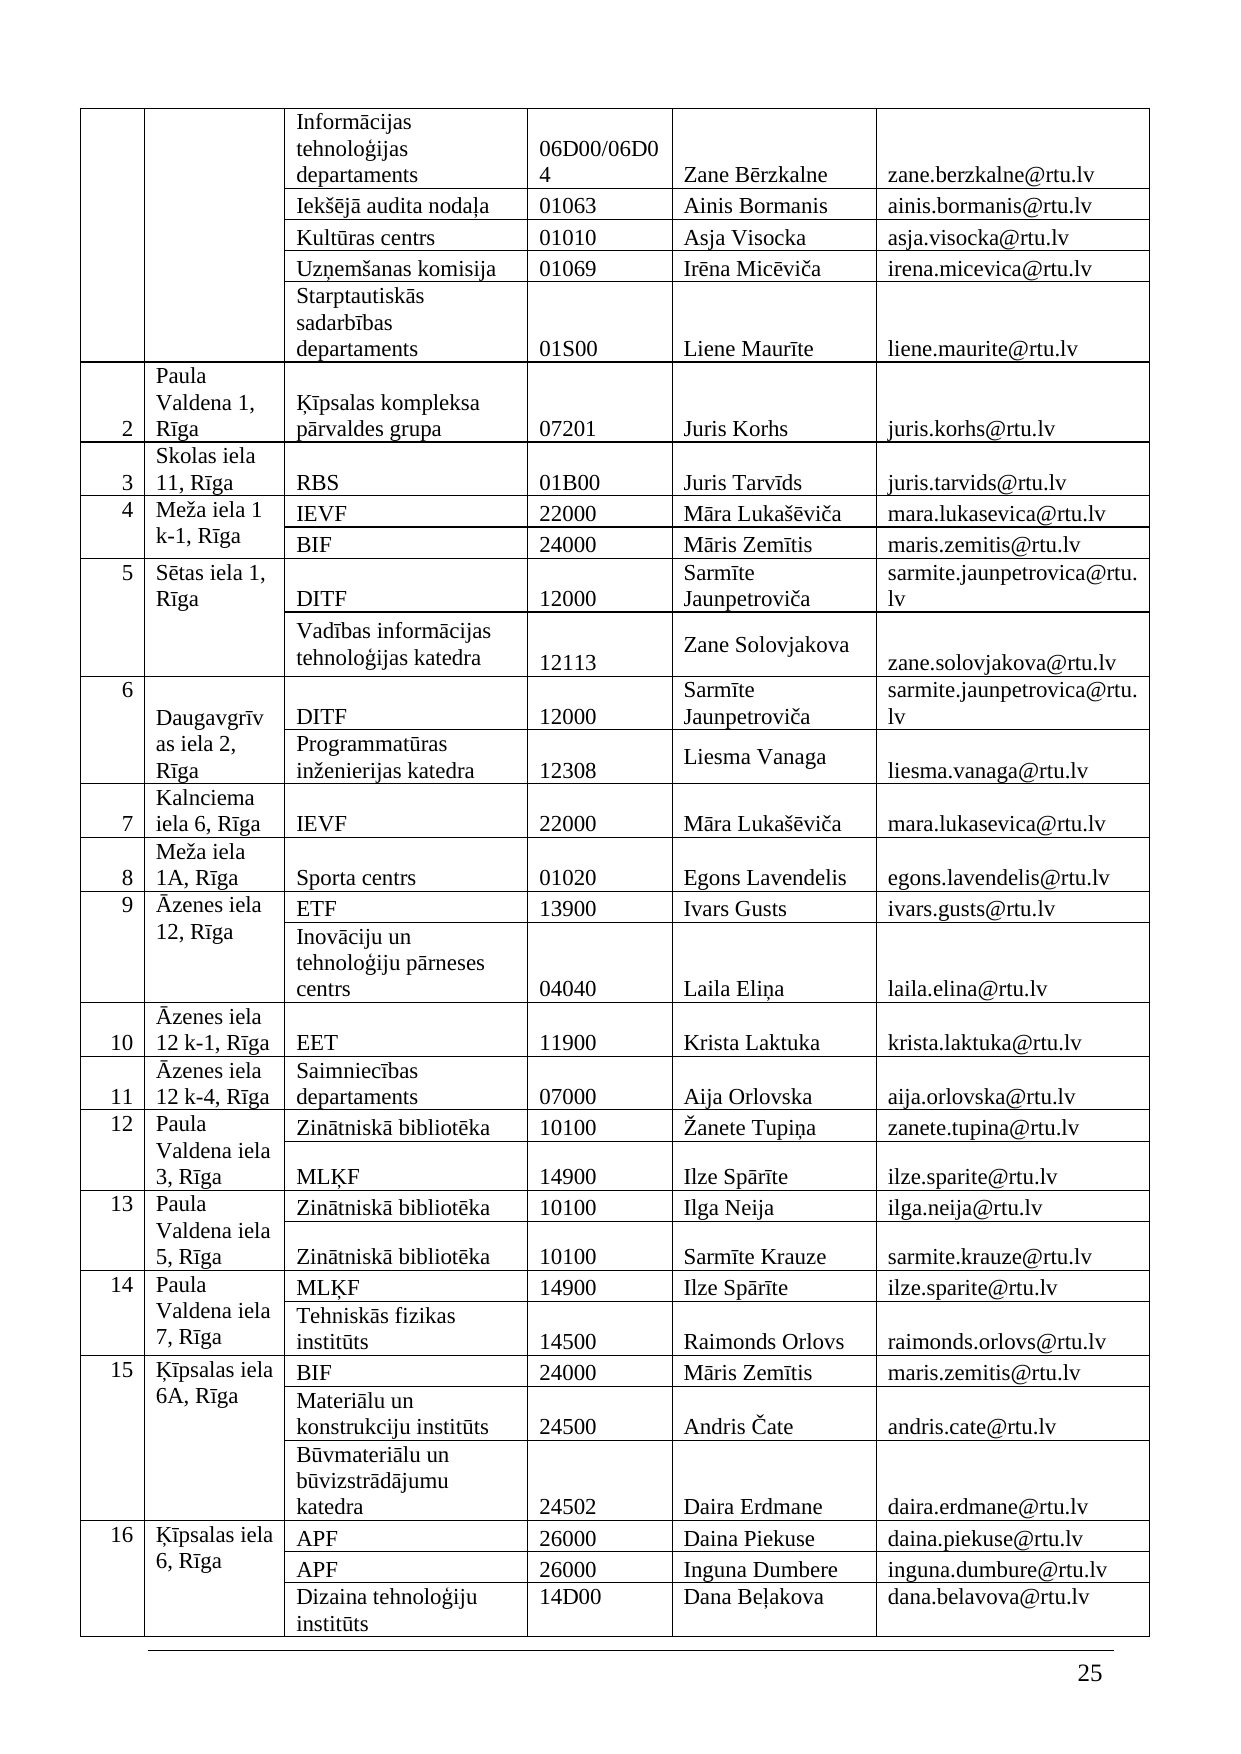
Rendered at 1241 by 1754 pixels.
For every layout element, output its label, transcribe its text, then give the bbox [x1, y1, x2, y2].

table_cell asja.visocka@rtu.lv [877, 220, 1149, 250]
table_cell 14500 [528, 1302, 672, 1354]
table_cell 13900 [528, 892, 672, 922]
table_cell maris.zemitis@rtu.lv [877, 528, 1149, 558]
table_cell zane.berzkalne@rtu.lv [877, 109, 1149, 187]
table_cell raimonds.orlovs@rtu.lv [877, 1302, 1149, 1354]
table_cell Ilze Spārīte [673, 1271, 876, 1301]
table_cell zane.solovjakova@rtu.lv [877, 613, 1149, 676]
table_cell 8 [81, 838, 144, 891]
table_cell Paula Valdena 1, Rīga [145, 363, 284, 441]
table_cell Māra Lukašēviča [673, 784, 876, 837]
table_cell daira.erdmane@rtu.lv [877, 1441, 1149, 1520]
table_cell Iekšējā audita nodaļa [285, 189, 527, 219]
table_cell 07000 [528, 1057, 672, 1109]
table_cell Tehniskās fizikas institūts [285, 1302, 527, 1354]
table_cell 9 [81, 892, 144, 1002]
table_cell 01069 [528, 251, 672, 281]
table_cell liene.maurite@rtu.lv [877, 282, 1149, 361]
table_cell BIF [285, 528, 527, 558]
table_cell MLĶF [285, 1142, 527, 1189]
table_cell Skolas iela 11, Rīga [145, 443, 284, 495]
table_cell Āzenes iela 12 k-1, Rīga [145, 1003, 284, 1056]
table_cell 24000 [528, 1356, 672, 1386]
table_cell juris.tarvids@rtu.lv [877, 443, 1149, 495]
table_cell ivars.gusts@rtu.lv [877, 892, 1149, 922]
table_cell 01020 [528, 838, 672, 891]
table_cell sarmite.jaunpetrovica@rtu.lv [877, 559, 1149, 611]
table_cell 12000 [528, 559, 672, 611]
table_cell Dana Beļakova [673, 1583, 876, 1636]
table_cell Materiālu un konstrukciju institūts [285, 1387, 527, 1439]
table_cell laila.elina@rtu.lv [877, 923, 1149, 1002]
table_cell Zinātniskā bibliotēka [285, 1222, 527, 1269]
table_cell Paula Valdena iela 3, Rīga [145, 1110, 284, 1189]
table_cell mara.lukasevica@rtu.lv [877, 496, 1149, 526]
table_cell Vadības informācijas tehnoloģijas katedra [285, 613, 527, 676]
table_cell 10 [81, 1003, 144, 1056]
table_cell Ivars Gusts [673, 892, 876, 922]
table_cell Liene Maurīte [673, 282, 876, 361]
table_cell daina.piekuse@rtu.lv [877, 1521, 1149, 1551]
table_cell ETF [285, 892, 527, 922]
table_cell irena.micevica@rtu.lv [877, 251, 1149, 281]
table_cell Irēna Micēviča [673, 251, 876, 281]
table_cell Ilga Neija [673, 1191, 876, 1221]
table_cell DITF [285, 677, 527, 729]
table_cell Kalnciema iela 6, Rīga [145, 784, 284, 837]
table_cell Āzenes iela 12 k-4, Rīga [145, 1057, 284, 1109]
table_cell Programmatūras inženierijas katedra [285, 730, 527, 783]
table_cell krista.laktuka@rtu.lv [877, 1003, 1149, 1056]
table_cell Inovāciju un tehnoloģiju pārneses centrs [285, 923, 527, 1002]
table_cell Meža iela 1A, Rīga [145, 838, 284, 891]
table_cell 11 [81, 1057, 144, 1109]
table_cell Dizaina tehnoloģiju institūts [285, 1583, 527, 1636]
table_cell 22000 [528, 496, 672, 526]
table_cell sarmite.jaunpetrovica@rtu.lv [877, 677, 1149, 729]
table_cell Sarmīte Jaunpetroviča [673, 677, 876, 729]
table_cell Meža iela 1 k-1, Rīga [145, 496, 284, 558]
table_cell 12308 [528, 730, 672, 783]
table_cell Paula Valdena iela 5, Rīga [145, 1191, 284, 1269]
table_cell Zinātniskā bibliotēka [285, 1191, 527, 1221]
table_cell Daugavgrīvas iela 2, Rīga [145, 677, 284, 783]
table_cell juris.korhs@rtu.lv [877, 363, 1149, 441]
table_cell dana.belavova@rtu.lv [877, 1583, 1149, 1636]
table_cell 22000 [528, 784, 672, 837]
table_cell 13 [81, 1191, 144, 1269]
table_cell andris.cate@rtu.lv [877, 1387, 1149, 1439]
table_cell Sporta centrs [285, 838, 527, 891]
table_cell Māra Lukašēviča [673, 496, 876, 526]
table_cell APF [285, 1552, 527, 1582]
table_cell Būvmateriālu un būvizstrādājumu katedra [285, 1441, 527, 1520]
table_cell Māris Zemītis [673, 1356, 876, 1386]
table_cell Žanete Tupiņa [673, 1110, 876, 1141]
table_cell zanete.tupina@rtu.lv [877, 1110, 1149, 1141]
table_cell Saimniecības departaments [285, 1057, 527, 1109]
table_cell 24502 [528, 1441, 672, 1520]
table_cell 16 [81, 1521, 144, 1636]
table_cell Āzenes iela 12, Rīga [145, 892, 284, 1002]
table_cell egons.lavendelis@rtu.lv [877, 838, 1149, 891]
table_cell Aija Orlovska [673, 1057, 876, 1109]
table_cell 01S00 [528, 282, 672, 361]
table_cell aija.orlovska@rtu.lv [877, 1057, 1149, 1109]
table_cell 6 [81, 677, 144, 783]
table_cell 15 [81, 1356, 144, 1520]
table_cell ilze.sparite@rtu.lv [877, 1142, 1149, 1189]
table_cell 26000 [528, 1552, 672, 1582]
table_cell 14 [81, 1271, 144, 1354]
table_cell Laila Eliņa [673, 923, 876, 1002]
table_cell IEVF [285, 496, 527, 526]
table_cell Zinātniskā bibliotēka [285, 1110, 527, 1141]
table_cell 12000 [528, 677, 672, 729]
table_cell RBS [285, 443, 527, 495]
table_cell Andris Čate [673, 1387, 876, 1439]
table_cell 06D00/06D04 [528, 109, 672, 187]
table_cell Sarmīte Jaunpetroviča [673, 559, 876, 611]
table_cell 01063 [528, 189, 672, 219]
table_cell 07201 [528, 363, 672, 441]
table_cell Liesma Vanaga [673, 730, 876, 783]
table_cell Daira Erdmane [673, 1441, 876, 1520]
table_cell sarmite.krauze@rtu.lv [877, 1222, 1149, 1269]
table_cell 14900 [528, 1142, 672, 1189]
table_cell 04040 [528, 923, 672, 1002]
table_cell 7 [81, 784, 144, 837]
table_cell 01B00 [528, 443, 672, 495]
table_cell IEVF [285, 784, 527, 837]
table_cell 10100 [528, 1191, 672, 1221]
table_cell Asja Visocka [673, 220, 876, 250]
table_cell Sarmīte Krauze [673, 1222, 876, 1269]
table_cell 12113 [528, 613, 672, 676]
table_cell Juris Korhs [673, 363, 876, 441]
table_cell 14900 [528, 1271, 672, 1301]
table_cell BIF [285, 1356, 527, 1386]
table_cell ainis.bormanis@rtu.lv [877, 189, 1149, 219]
table_cell maris.zemitis@rtu.lv [877, 1356, 1149, 1386]
table_cell 11900 [528, 1003, 672, 1056]
table_cell liesma.vanaga@rtu.lv [877, 730, 1149, 783]
table_cell 5 [81, 559, 144, 676]
table_cell Informācijas tehnoloģijas departaments [285, 109, 527, 187]
table_cell Daina Piekuse [673, 1521, 876, 1551]
table_cell Ilze Spārīte [673, 1142, 876, 1189]
table_cell 01010 [528, 220, 672, 250]
table_cell Uzņemšanas komisija [285, 251, 527, 281]
table_cell MLĶF [285, 1271, 527, 1301]
table_cell ilze.sparite@rtu.lv [877, 1271, 1149, 1301]
table_cell ilga.neija@rtu.lv [877, 1191, 1149, 1221]
table_cell 10100 [528, 1222, 672, 1269]
table_cell Kultūras centrs [285, 220, 527, 250]
table_cell inguna.dumbure@rtu.lv [877, 1552, 1149, 1582]
table_cell DITF [285, 559, 527, 611]
table_cell Ainis Bormanis [673, 189, 876, 219]
table_cell 26000 [528, 1521, 672, 1551]
table_cell EET [285, 1003, 527, 1056]
table_cell Inguna Dumbere [673, 1552, 876, 1582]
table_cell 14D00 [528, 1583, 672, 1636]
table_cell Raimonds Orlovs [673, 1302, 876, 1354]
table_cell Zane Solovjakova [673, 613, 876, 676]
table_cell Juris Tarvīds [673, 443, 876, 495]
table_cell 4 [81, 496, 144, 558]
table_cell 24000 [528, 528, 672, 558]
table_cell Zane Bērzkalne [673, 109, 876, 187]
table_cell Ķīpsalas kompleksa pārvaldes grupa [285, 363, 527, 441]
table_cell Krista Laktuka [673, 1003, 876, 1056]
table_cell Ķīpsalas iela 6, Rīga [145, 1521, 284, 1636]
table_cell Paula Valdena iela 7, Rīga [145, 1271, 284, 1354]
table_cell 2 [81, 363, 144, 441]
table_cell 10100 [528, 1110, 672, 1141]
table_cell 12 [81, 1110, 144, 1189]
table_cell APF [285, 1521, 527, 1551]
table_cell mara.lukasevica@rtu.lv [877, 784, 1149, 837]
table_cell 24500 [528, 1387, 672, 1439]
table_cell Sētas iela 1, Rīga [145, 559, 284, 676]
table_cell Starptautiskās sadarbības departaments [285, 282, 527, 361]
table_cell 3 [81, 443, 144, 495]
table_cell Ķīpsalas iela 6A, Rīga [145, 1356, 284, 1520]
table_cell Māris Zemītis [673, 528, 876, 558]
table_cell Egons Lavendelis [673, 838, 876, 891]
